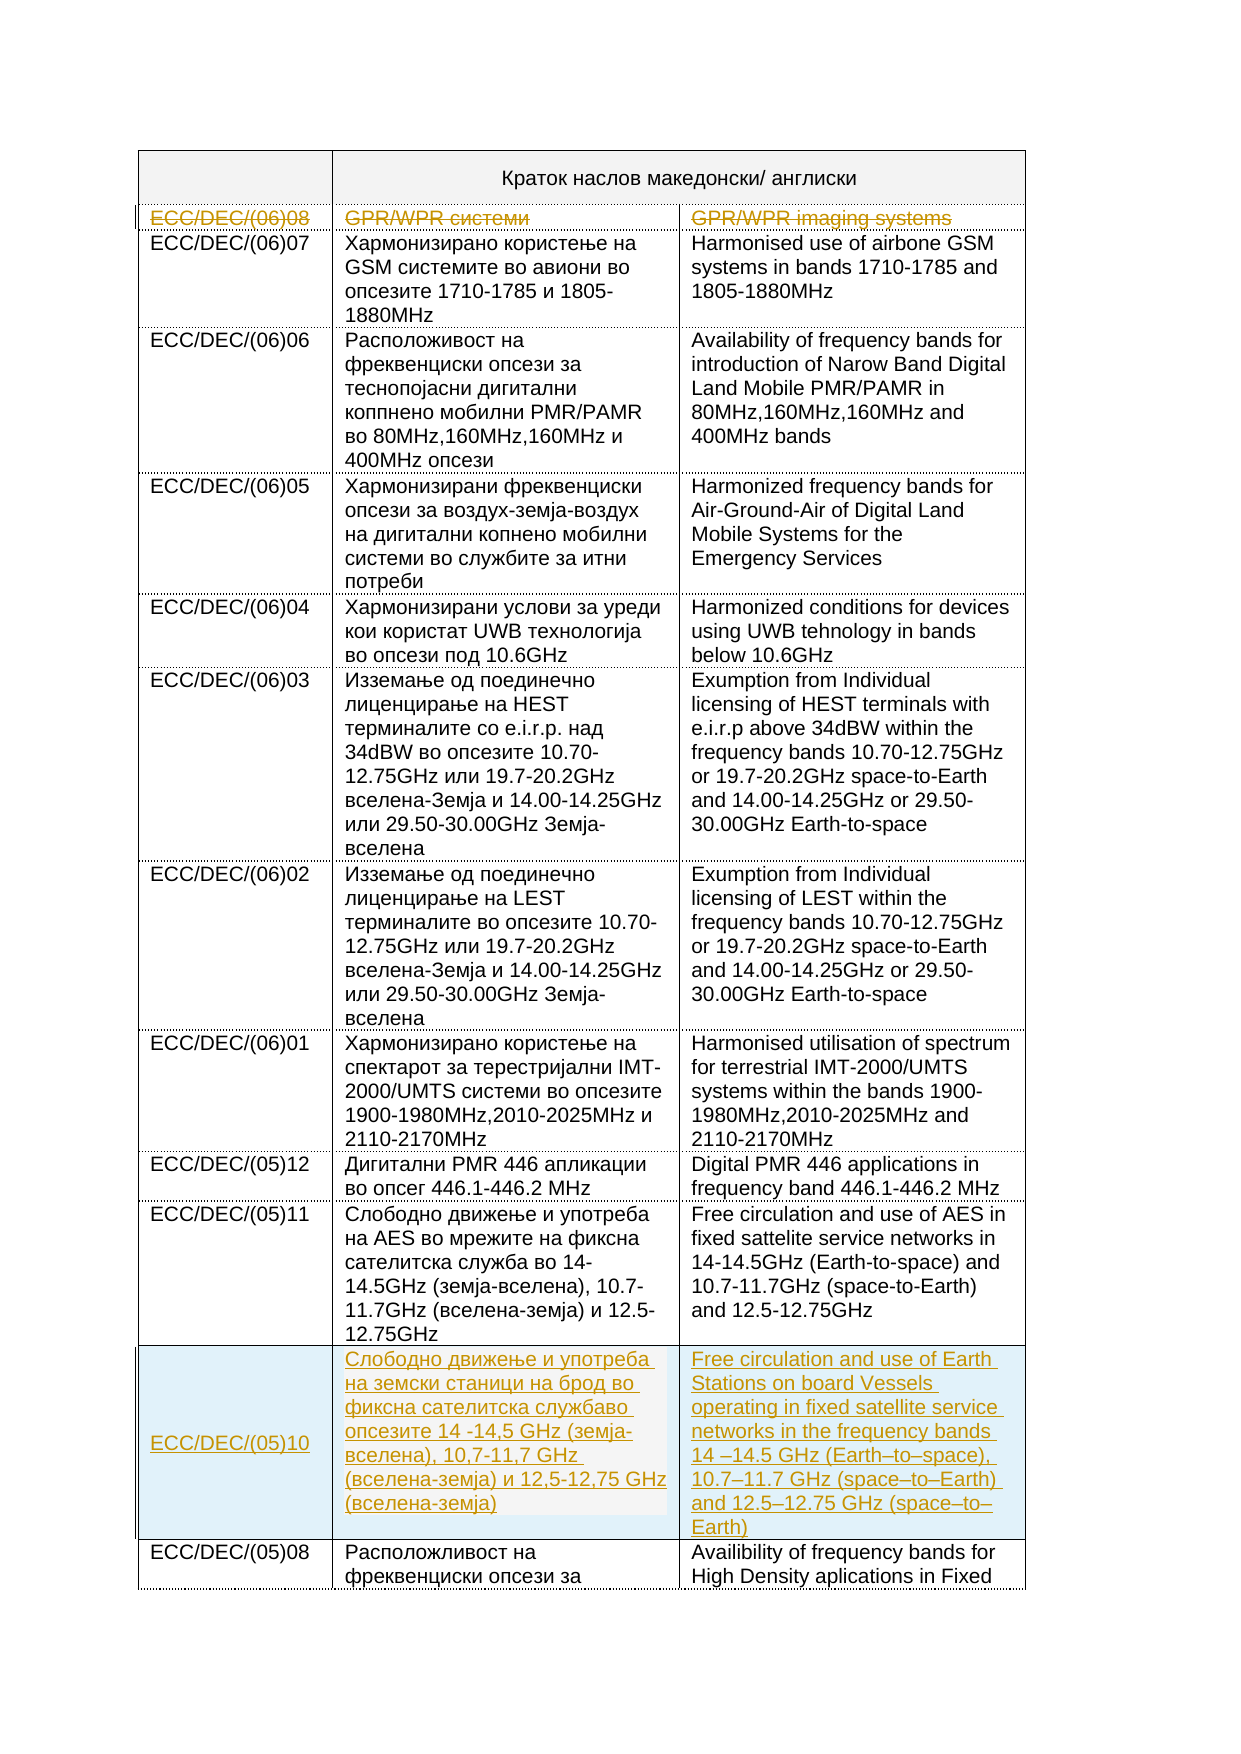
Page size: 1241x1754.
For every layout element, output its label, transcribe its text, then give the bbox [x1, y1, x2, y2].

table_cell ECC/DEC/(06)06 [139, 327, 332, 472]
table_cell Изземање од поединечно лиценцирање на LEST терминалите во опсезите 10.70-12.75GHz или 19.7-20.2GHz вселена-Земја и 14.00-14.25GHz или 29.50-30.00GHz Земја-вселена [333, 860, 679, 1029]
table_cell ECC/DEC/(05)08 [139, 1540, 332, 1588]
table_cell [139, 204, 332, 229]
table_header [139, 151, 332, 204]
table_cell Exumption from Individual licensing of LEST within the frequency bands 10.70-12.75GHz or 19.7-20.2GHz space-to-Earth and 14.00-14.25GHz or 29.50-30.00GHz Earth-to-space [680, 860, 1025, 1029]
table_cell ECC/DEC/(06)07 [139, 229, 332, 327]
table_cell Exumption from Individual licensing of HEST terminals with e.i.r.p above 34dBW within the frequency bands 10.70-12.75GHz or 19.7-20.2GHz space-to-Earth and 14.00-14.25GHz or 29.50-30.00GHz Earth-to-space [680, 667, 1025, 860]
table_cell Хармонизирани фреквенциски опсези за воздух-земја-воздух на дигитални копнено мобилни системи во службите за итни потреби [333, 472, 679, 593]
table_cell ECC/DEC/(06)05 [139, 472, 332, 593]
table_cell Harmonised use of airbone GSM systems in bands 1710-1785 and 1805-1880MHz [680, 229, 1025, 327]
table_cell Harmonized frequency bands for Air-Ground-Air of Digital Land Mobile Systems for the Emergency Services [680, 472, 1025, 593]
table_cell ECC/DEC/(05)12 [139, 1151, 332, 1200]
table_cell [333, 204, 679, 229]
table_cell Digital PMR 446 applications in frequency band 446.1-446.2 MHz [680, 1151, 1025, 1200]
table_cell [333, 1540, 679, 1588]
table_cell Хармонизирани услови за уреди кои користат UWB технологија во опсези под 10.6GHz [333, 593, 679, 667]
table_cell Слободно движење и употреба на AES во мрежите на фиксна сателитска служба во 14-14.5GHz (земја-вселена), 10.7-11.7GHz (вселена-земја) и 12.5-12.75GHz [333, 1200, 679, 1345]
table_cell ECC/DEC/(06)03 [139, 667, 332, 860]
table_cell Availability of frequency bands for introduction of Narow Band Digital Land Mobile PMR/PAMR in 80MHz,160MHz,160MHz and 400MHz bands [680, 327, 1025, 472]
table_cell Хармонизирано користење на спектарот за терестријални IMT-2000/UMTS системи во опсезите 1900-1980MHz,2010-2025MHz и 2110-2170MHz [333, 1029, 679, 1151]
table_header Краток наслов македонски/ англиски [333, 151, 1025, 204]
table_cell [680, 1540, 1025, 1588]
table_cell ECC/DEC/(06)02 [139, 860, 332, 1029]
table_cell Хармонизирано користење на GSM системите во авиони во опсезите 1710-1785 и 1805-1880MHz [333, 229, 679, 327]
table_cell Изземање од поединечно лиценцирање на HEST терминалите со e.i.r.p. над 34dBW во опсезите 10.70-12.75GHz или 19.7-20.2GHz вселена-Земја и 14.00-14.25GHz или 29.50-30.00GHz Земја-вселена [333, 667, 679, 860]
table_cell ECC/DEC/(05)11 [139, 1200, 332, 1345]
table_cell [680, 204, 1025, 229]
table_cell Дигитални PMR 446 апликации во опсег 446.1-446.2 MHz [333, 1151, 679, 1200]
table_cell ECC/DEC/(06)01 [139, 1029, 332, 1151]
table_cell Harmonised utilisation of spectrum for terrestrial IMT-2000/UMTS systems within the bands 1900-1980MHz,2010-2025MHz and 2110-2170MHz [680, 1029, 1025, 1151]
table_cell Free circulation and use of AES in fixed sattelite service networks in 14-14.5GHz (Earth-to-space) and 10.7-11.7GHz (space-to-Earth) and 12.5-12.75GHz [680, 1200, 1025, 1345]
table_cell Harmonized conditions for devices using UWB tehnology in bands below 10.6GHz [680, 593, 1025, 667]
table_cell ECC/DEC/(06)04 [139, 593, 332, 667]
table_cell Расположивост на фреквенциски опсези за теснопојасни дигитални коппнено мобилни PMR/PAMR во 80MHz,160MHz,160MHz и 400MHz опсези [333, 327, 679, 472]
